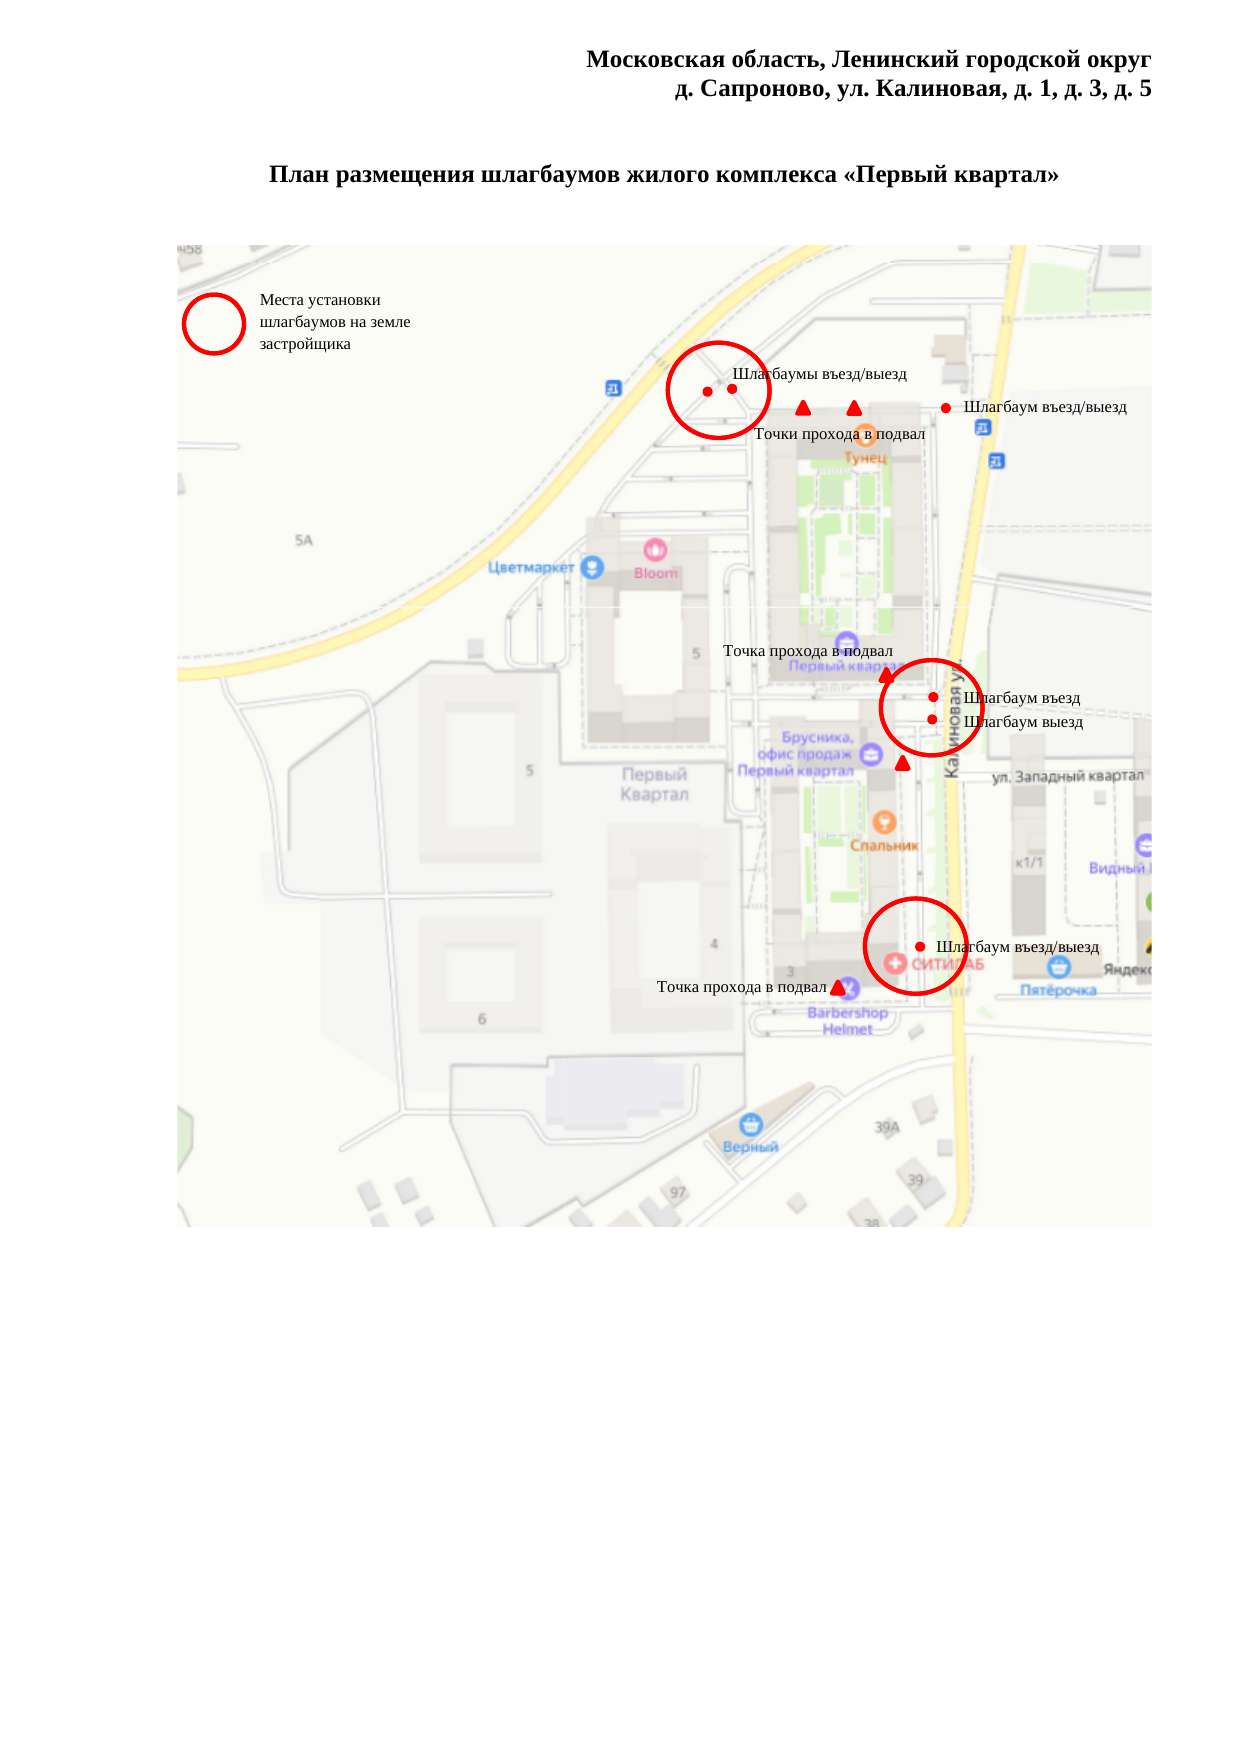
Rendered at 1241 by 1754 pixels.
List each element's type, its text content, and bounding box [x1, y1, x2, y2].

text План размещения шлагбаумов жилого комплекса «Первый квартал» [177, 159, 1152, 188]
picture [177, 245, 1152, 1227]
text Московская область, Ленинский городской округ [177, 44, 1152, 73]
text д. Сапроново, ул. Калиновая, д. 1, д. 3, д. 5 [177, 73, 1152, 102]
